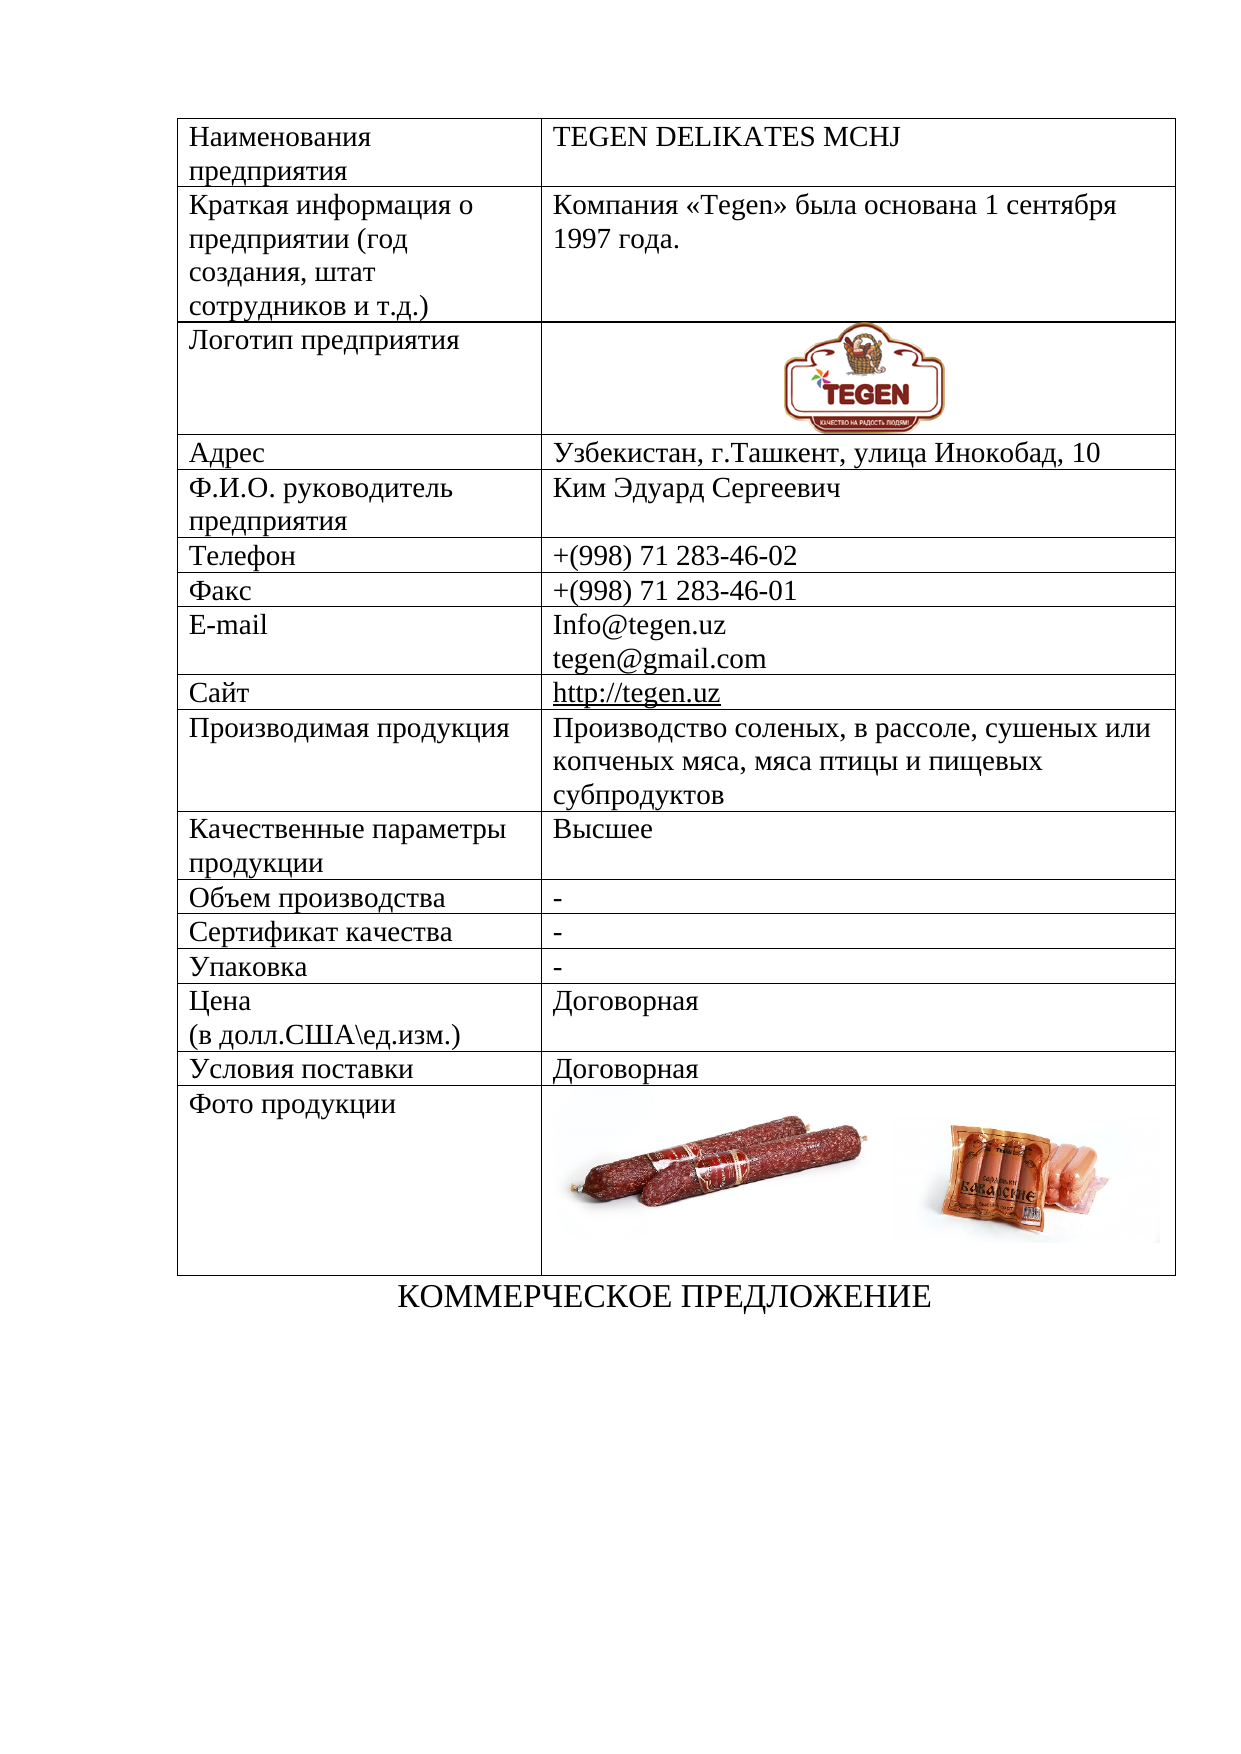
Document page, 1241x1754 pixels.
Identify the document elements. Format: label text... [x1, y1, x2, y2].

table_cell E-mail [178, 607, 541, 674]
table_cell Ф.И.О. руководитель предприятия [178, 470, 541, 537]
table_cell Сертификат качества [178, 914, 541, 948]
table_cell Договорная [542, 984, 1175, 1051]
table_cell Ким Эдуард Сергеевич [542, 470, 1175, 537]
table_cell Производимая продукция [178, 710, 541, 811]
table_cell Цена (в долл.США\ед.изм.) [178, 984, 541, 1051]
table_cell Info@tegen.uz tegen@gmail.com [542, 607, 1175, 674]
table_header TEGEN DELIKATES MCHJ [542, 119, 1175, 186]
table_cell Логотип предприятия [178, 323, 541, 434]
table_cell - [542, 880, 1175, 913]
table_cell Условия поставки [178, 1052, 541, 1085]
table_cell [542, 1086, 1175, 1275]
table_cell Краткая информация о предприятии (год создания, штат сотрудников и т.д.) [178, 187, 541, 321]
picture [552, 1086, 885, 1243]
table_cell Адрес [178, 435, 541, 469]
table_cell Телефон [178, 538, 541, 572]
table_cell Объем производства [178, 880, 541, 913]
table_cell +(998) 71 283-46-02 [542, 538, 1175, 572]
table_cell Высшее [542, 812, 1175, 879]
table_cell http://tegen.uz [542, 675, 1175, 709]
table_cell Компания «Tegen» была основана 1 сентября 1997 года. [542, 187, 1175, 321]
text КОММЕРЧЕСКОЕ ПРЕДЛОЖЕНИЕ [177, 1276, 1152, 1314]
picture [891, 1115, 1161, 1243]
table_cell Сайт [178, 675, 541, 709]
table_cell - [542, 949, 1175, 982]
table_cell [542, 323, 746, 434]
table_cell Фото продукции [178, 1086, 541, 1275]
table_cell Договорная [542, 1052, 1175, 1085]
table_cell [970, 323, 1175, 434]
picture [746, 322, 970, 435]
table_cell Качественные параметры продукции [178, 812, 541, 879]
table_cell Факс [178, 573, 541, 606]
table_cell - [542, 914, 1175, 948]
table_cell Упаковка [178, 949, 541, 982]
table_cell +(998) 71 283-46-01 [542, 573, 1175, 606]
table_cell Узбекистан, г.Ташкент, улица Инокобад, 10 [542, 435, 1175, 469]
table_header Наименования предприятия [178, 119, 541, 186]
table_cell Производство соленых, в рассоле, сушеных или копченых мяса, мяса птицы и пищевых субпродуктов [542, 710, 1175, 811]
